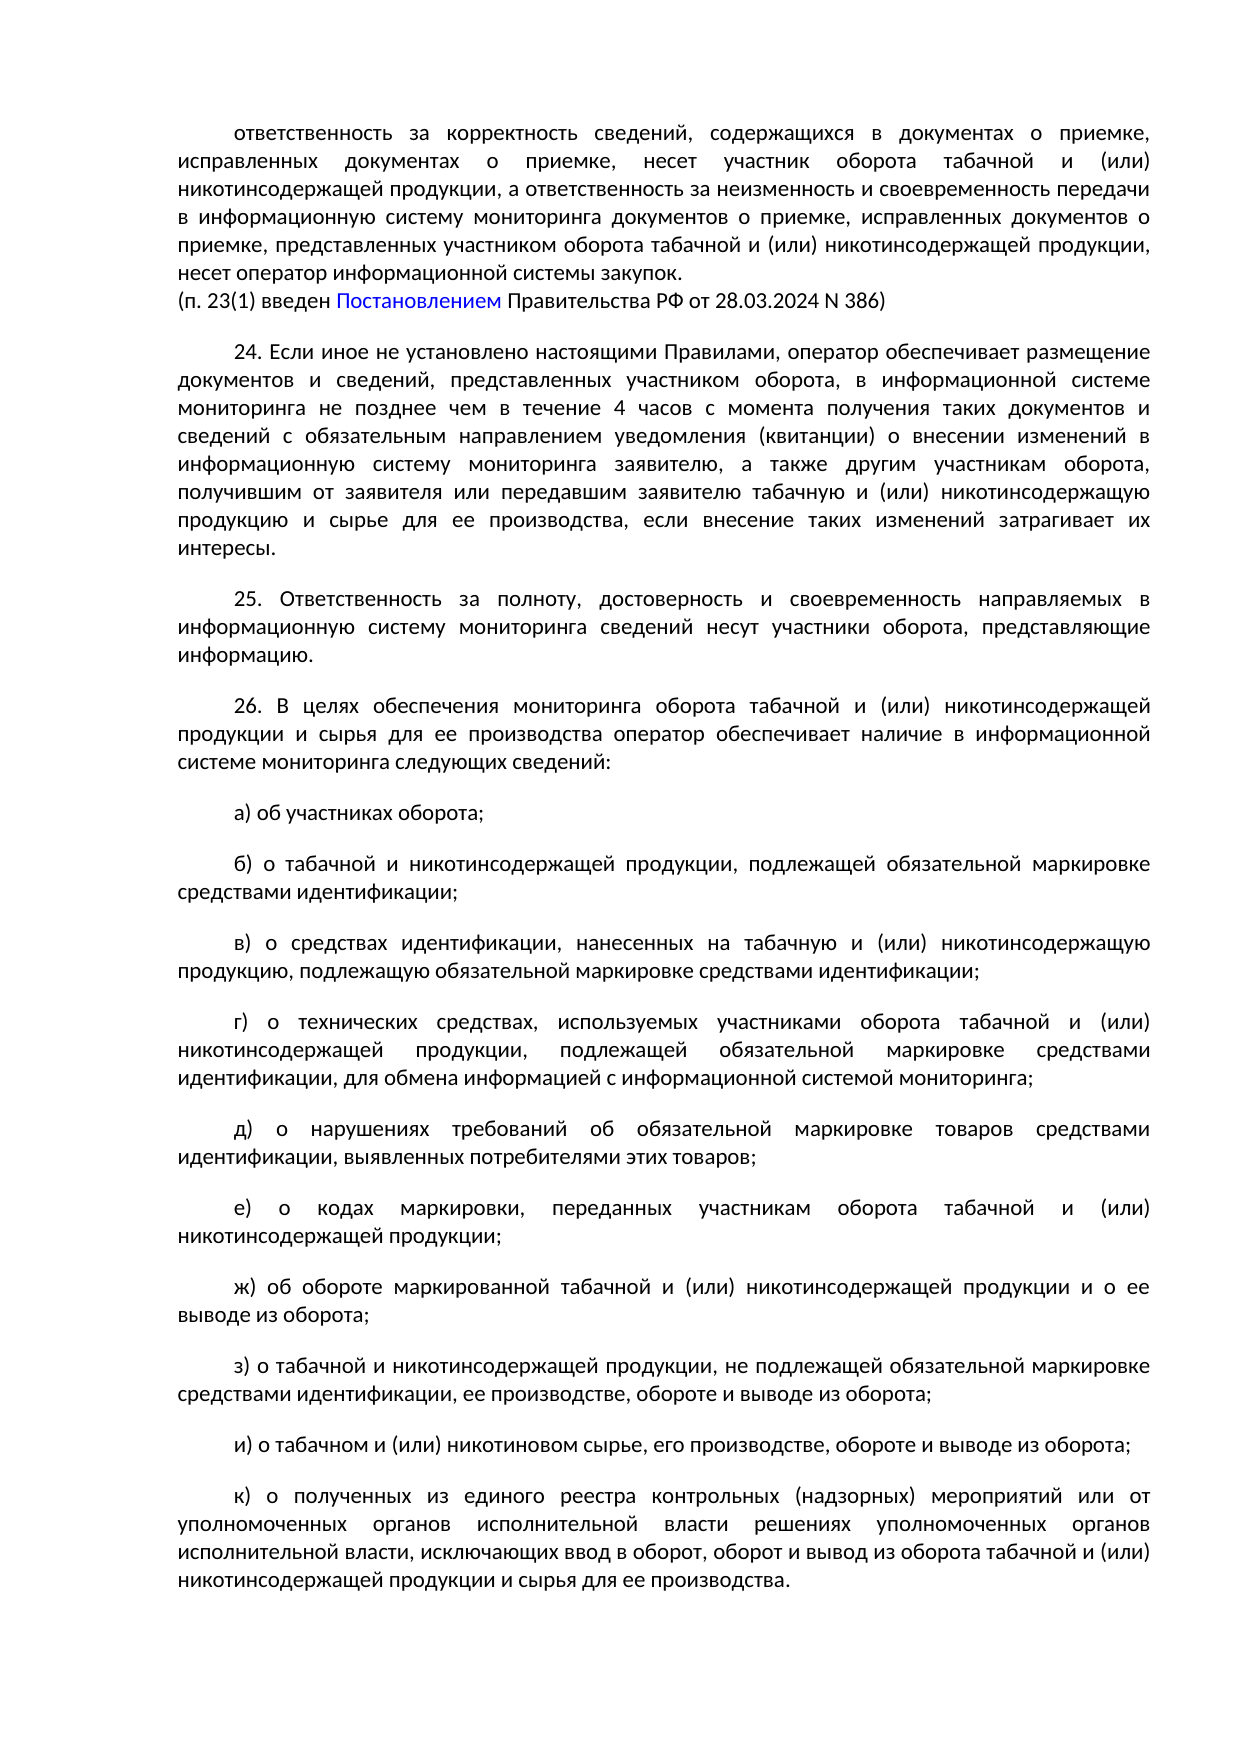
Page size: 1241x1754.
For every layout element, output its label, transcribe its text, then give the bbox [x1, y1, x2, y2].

text к) о полученных из единого реестра контрольных (надзорных) мероприятий или от уполномоченных органов исполнительной власти решениях уполномоченных органов исполнительной власти, исключающих ввод в оборот, оборот и вывод из оборота табачной и (или) никотинсодержащей продукции и сырья для ее производства. [177, 1481, 1152, 1593]
text 24. Если иное не установлено настоящими Правилами, оператор обеспечивает размещение документов и сведений, представленных участником оборота, в информационной системе мониторинга не позднее чем в течение 4 часов с момента получения таких документов и сведений с обязательным направлением уведомления (квитанции) о внесении изменений в информационную систему мониторинга заявителю, а также другим участникам оборота, получившим от заявителя или передавшим заявителю табачную и (или) никотинсодержащую продукцию и сырье для ее производства, если внесение таких изменений затрагивает их интересы. [177, 337, 1152, 561]
text е) о кодах маркировки, переданных участникам оборота табачной и (или) никотинсодержащей продукции; [177, 1193, 1152, 1249]
text в) о средствах идентификации, нанесенных на табачную и (или) никотинсодержащую продукцию, подлежащую обязательной маркировке средствами идентификации; [177, 928, 1152, 984]
text б) о табачной и никотинсодержащей продукции, подлежащей обязательной маркировке средствами идентификации; [177, 849, 1152, 905]
text 26. В целях обеспечения мониторинга оборота табачной и (или) никотинсодержащей продукции и сырья для ее производства оператор обеспечивает наличие в информационной системе мониторинга следующих сведений: [177, 691, 1152, 775]
text ответственность за корректность сведений, содержащихся в документах о приемке, исправленных документах о приемке, несет участник оборота табачной и (или) никотинсодержащей продукции, а ответственность за неизменность и своевременность передачи в информационную систему мониторинга документов о приемке, исправленных документов о приемке, представленных участником оборота табачной и (или) никотинсодержащей продукции, несет оператор информационной системы закупок. [177, 118, 1152, 286]
text 25. Ответственность за полноту, достоверность и своевременность направляемых в информационную систему мониторинга сведений несут участники оборота, представляющие информацию. [177, 584, 1152, 668]
text ж) об обороте маркированной табачной и (или) никотинсодержащей продукции и о ее выводе из оборота; [177, 1272, 1152, 1328]
text г) о технических средствах, используемых участниками оборота табачной и (или) никотинсодержащей продукции, подлежащей обязательной маркировке средствами идентификации, для обмена информацией с информационной системой мониторинга; [177, 1007, 1152, 1091]
text а) об участниках оборота; [177, 798, 1152, 826]
text з) о табачной и никотинсодержащей продукции, не подлежащей обязательной маркировке средствами идентификации, ее производстве, обороте и выводе из оборота; [177, 1351, 1152, 1407]
text д) о нарушениях требований об обязательной маркировке товаров средствами идентификации, выявленных потребителями этих товаров; [177, 1114, 1152, 1170]
text (п. 23(1) введен Постановлением Правительства РФ от 28.03.2024 N 386) [177, 286, 1152, 314]
text и) о табачном и (или) никотиновом сырье, его производстве, обороте и выводе из оборота; [177, 1430, 1152, 1458]
